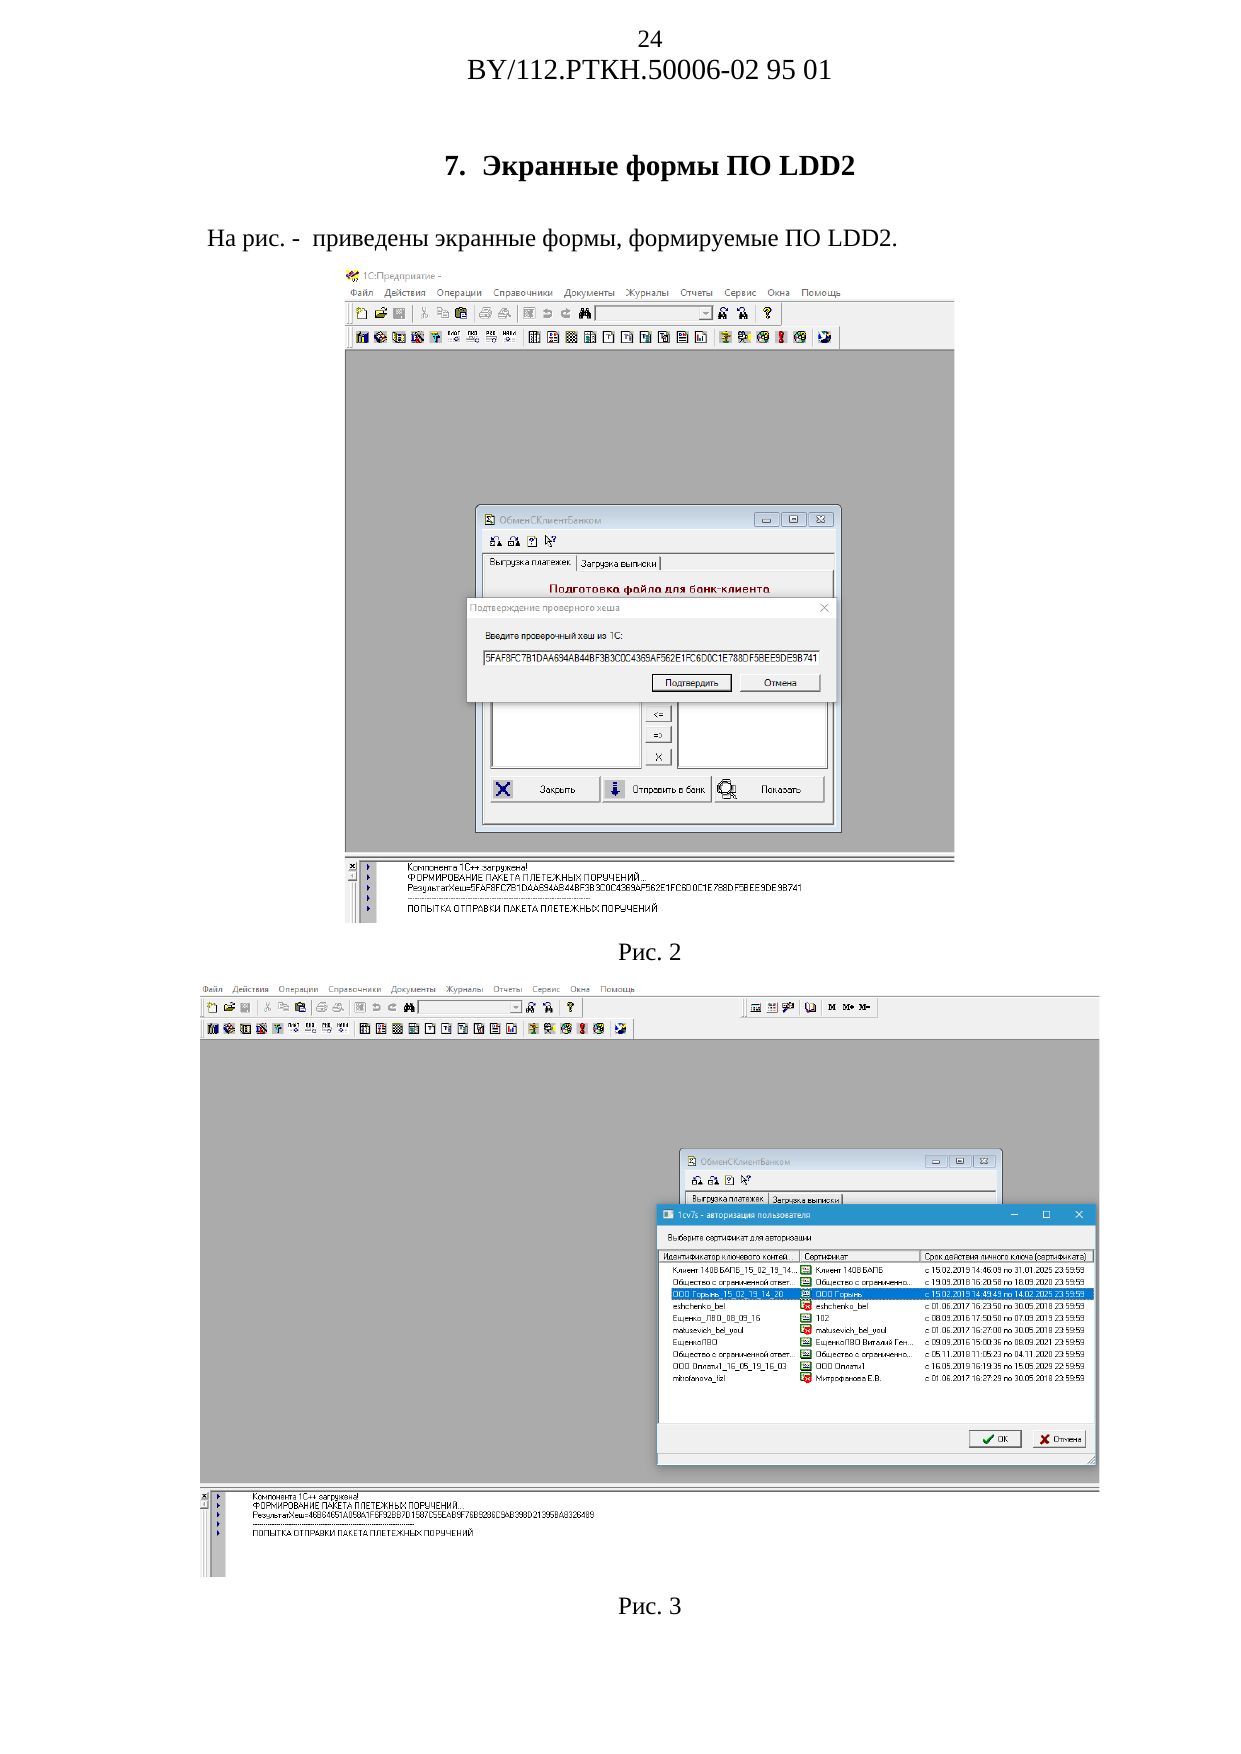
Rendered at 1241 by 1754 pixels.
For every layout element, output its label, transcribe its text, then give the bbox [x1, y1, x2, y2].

subtitle Экранные формы ПО LDD2 [118, 148, 1181, 181]
text Рис. 3 [118, 1591, 1181, 1620]
picture [200, 980, 1100, 1577]
text Рис. 2 [118, 937, 1181, 966]
picture [344, 266, 955, 923]
text На рис. 2- 5 приведены экранные формы, формируемые ПО LDD2. [118, 223, 1181, 252]
